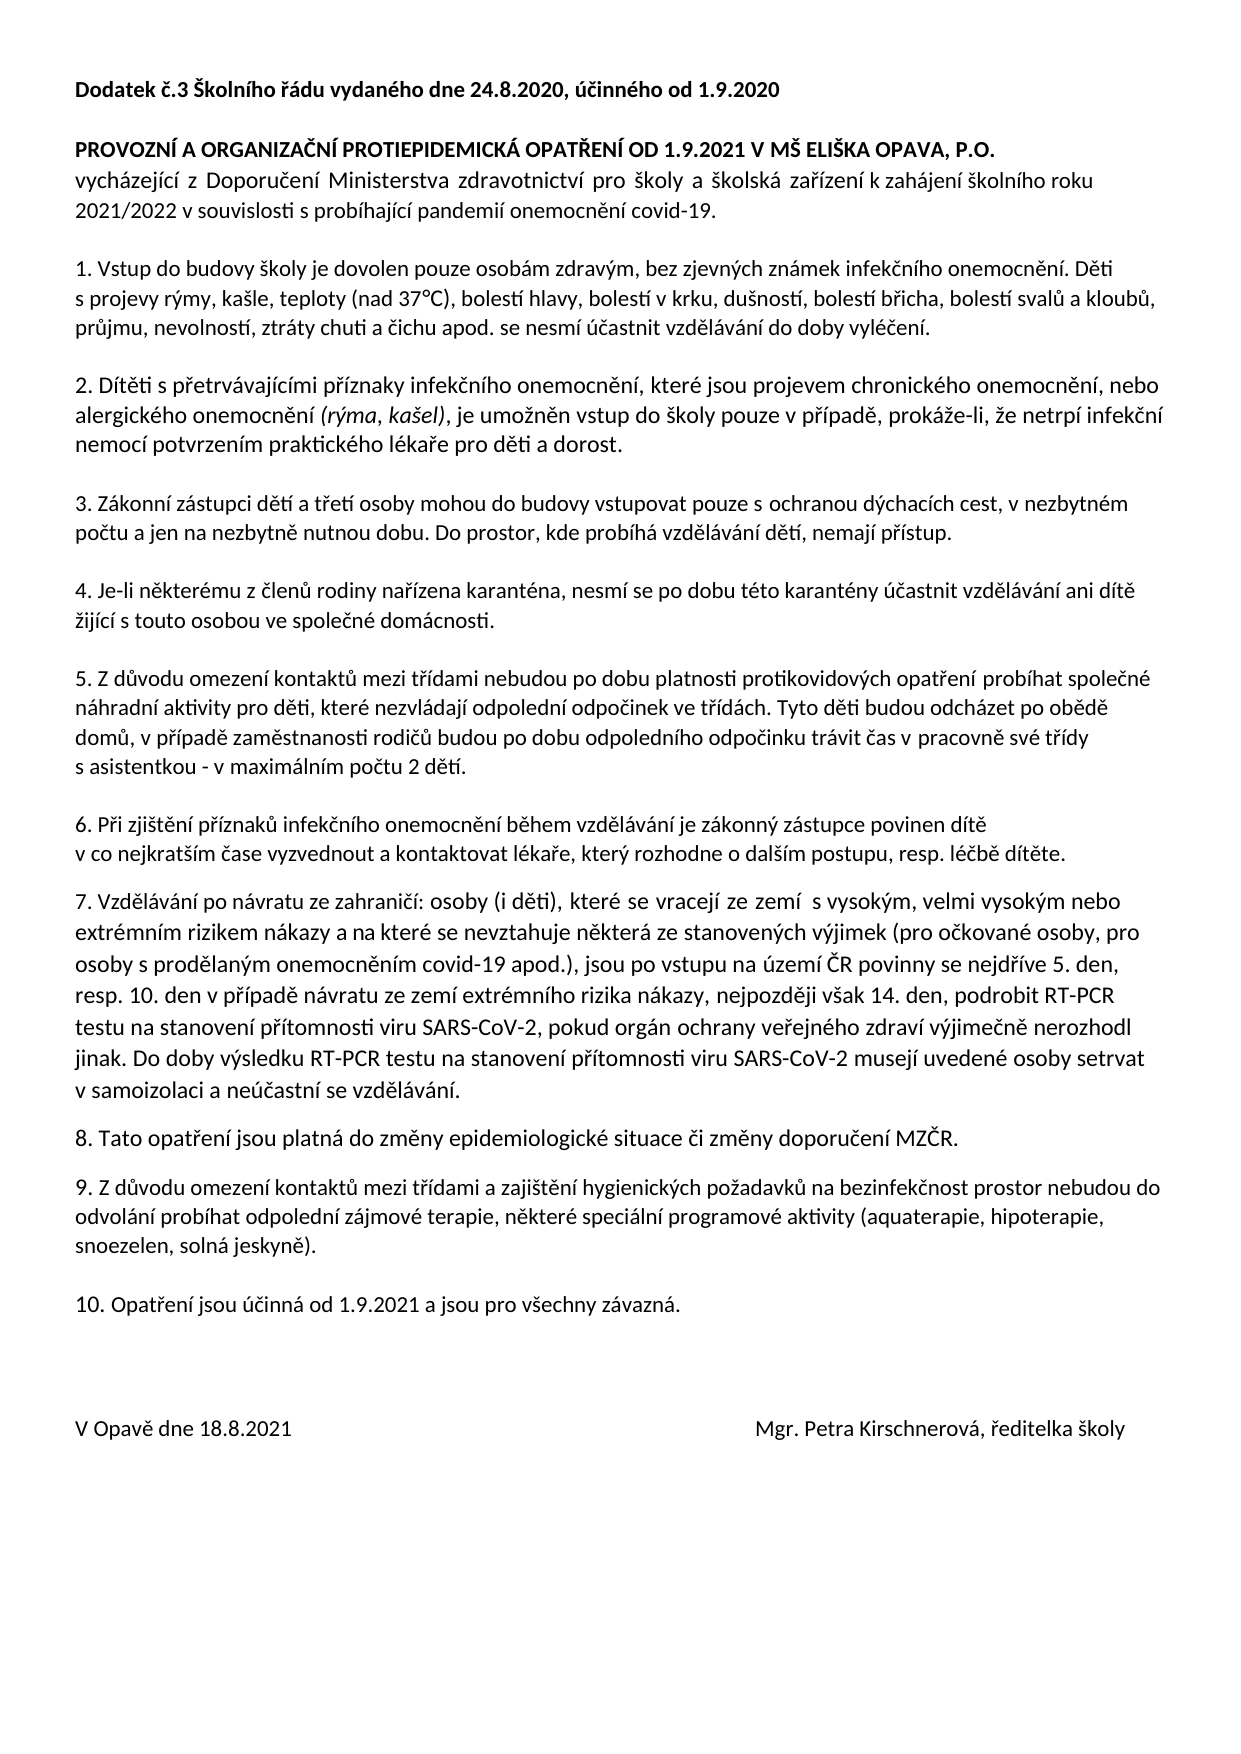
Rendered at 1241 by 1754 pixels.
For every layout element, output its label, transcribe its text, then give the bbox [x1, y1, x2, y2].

text 7. Vzdělávání po návratu ze zahraničí: osoby (i děti), které se vracejí ze zemí s vysokým, velmi vysokým nebo extrémním rizikem nákazy a na které se nevztahuje některá ze stanovených výjimek (pro očkované osoby, pro osoby s prodělaným onemocněním covid-19 apod.), jsou po vstupu na území ČR povinny se nejdříve 5. den, resp. 10. den v případě návratu ze zemí extrémního rizika nákazy, nejpozději však 14. den, podrobit RT-PCR testu na stanovení přítomnosti viru SARS-CoV-2, pokud orgán ochrany veřejného zdraví výjimečně nerozhodl jinak. Do doby výsledku RT-PCR testu na stanovení přítomnosti viru SARS-CoV-2 musejí uvedené osoby setrvat v samoizolaci a neúčastní se vzdělávání. [75, 886, 1165, 1104]
text 8. Tato opatření jsou platná do změny epidemiologické situace či změny doporučení MZČR. [75, 1123, 1165, 1153]
text V Opavě dne 18.8.2021 Mgr. Petra Kirschnerová, ředitelka školy [75, 1414, 1165, 1442]
text 10. Opatření jsou účinná od 1.9.2021 a jsou pro všechny závazná. [75, 1289, 1165, 1318]
text v co nejkratším čase vyzvednout a kontaktovat lékaře, který rozhodne o dalším postupu, resp. léčbě dítěte. [75, 839, 1165, 867]
text 5. Z důvodu omezení kontaktů mezi třídami nebudou po dobu platnosti protikovidových opatření probíhat společné náhradní aktivity pro děti, které nezvládají odpolední odpočinek ve třídách. Tyto děti budou odcházet po obědě domů, v případě zaměstnanosti rodičů budou po dobu odpoledního odpočinku trávit čas v pracovně své třídy s asistentkou - v maximálním počtu 2 dětí. [75, 663, 1165, 780]
text 6. Při zjištění příznaků infekčního onemocnění během vzdělávání je zákonný zástupce povinen dítě [75, 809, 1165, 839]
text 3. Zákonní zástupci dětí a třetí osoby mohou do budovy vstupovat pouze s ochranou dýchacích cest, v nezbytném počtu a jen na nezbytně nutnou dobu. Do prostor, kde probíhá vzdělávání dětí, nemají přístup. [75, 488, 1165, 546]
text 2. Dítěti s přetrvávajícími příznaky infekčního onemocnění, které jsou projevem chronického onemocnění, nebo alergického onemocnění (rýma, kašel), je umožněn vstup do školy pouze v případě, prokáže-li, že netrpí infekční nemocí potvrzením praktického lékaře pro děti a dorost. [75, 371, 1165, 458]
text 4. Je-li některému z členů rodiny nařízena karanténa, nesmí se po dobu této karantény účastnit vzdělávání ani dítě žijící s touto osobou ve společné domácnosti. [75, 575, 1165, 634]
text PROVOZNÍ A ORGANIZAČNÍ PROTIEPIDEMICKÁ OPATŘENÍ OD 1.9.2021 V MŠ ELIŠKA OPAVA, P.O. [75, 135, 1165, 163]
text 1. Vstup do budovy školy je dovolen pouze osobám zdravým, bez zjevných známek infekčního onemocnění. Děti s projevy rýmy, kašle, teploty (nad 37°C), bolestí hlavy, bolestí v krku, dušností, bolestí břicha, bolestí svalů a kloubů, průjmu, nevolností, ztráty chuti a čichu apod. se nesmí účastnit vzdělávání do doby vyléčení. [75, 253, 1165, 341]
text vycházející z Doporučení Ministerstva zdravotnictví pro školy a školská zařízení k zahájení školního roku 2021/2022 v souvislosti s probíhající pandemií onemocnění covid-19. [75, 166, 1165, 224]
text 9. Z důvodu omezení kontaktů mezi třídami a zajištění hygienických požadavků na bezinfekčnost prostor nebudou do odvolání probíhat odpolední zájmové terapie, některé speciální programové aktivity (aquaterapie, hipoterapie, snoezelen, solná jeskyně). [75, 1172, 1165, 1259]
text Dodatek č.3 Školního řádu vydaného dne 24.8.2020, účinného od 1.9.2020 [75, 75, 1165, 103]
